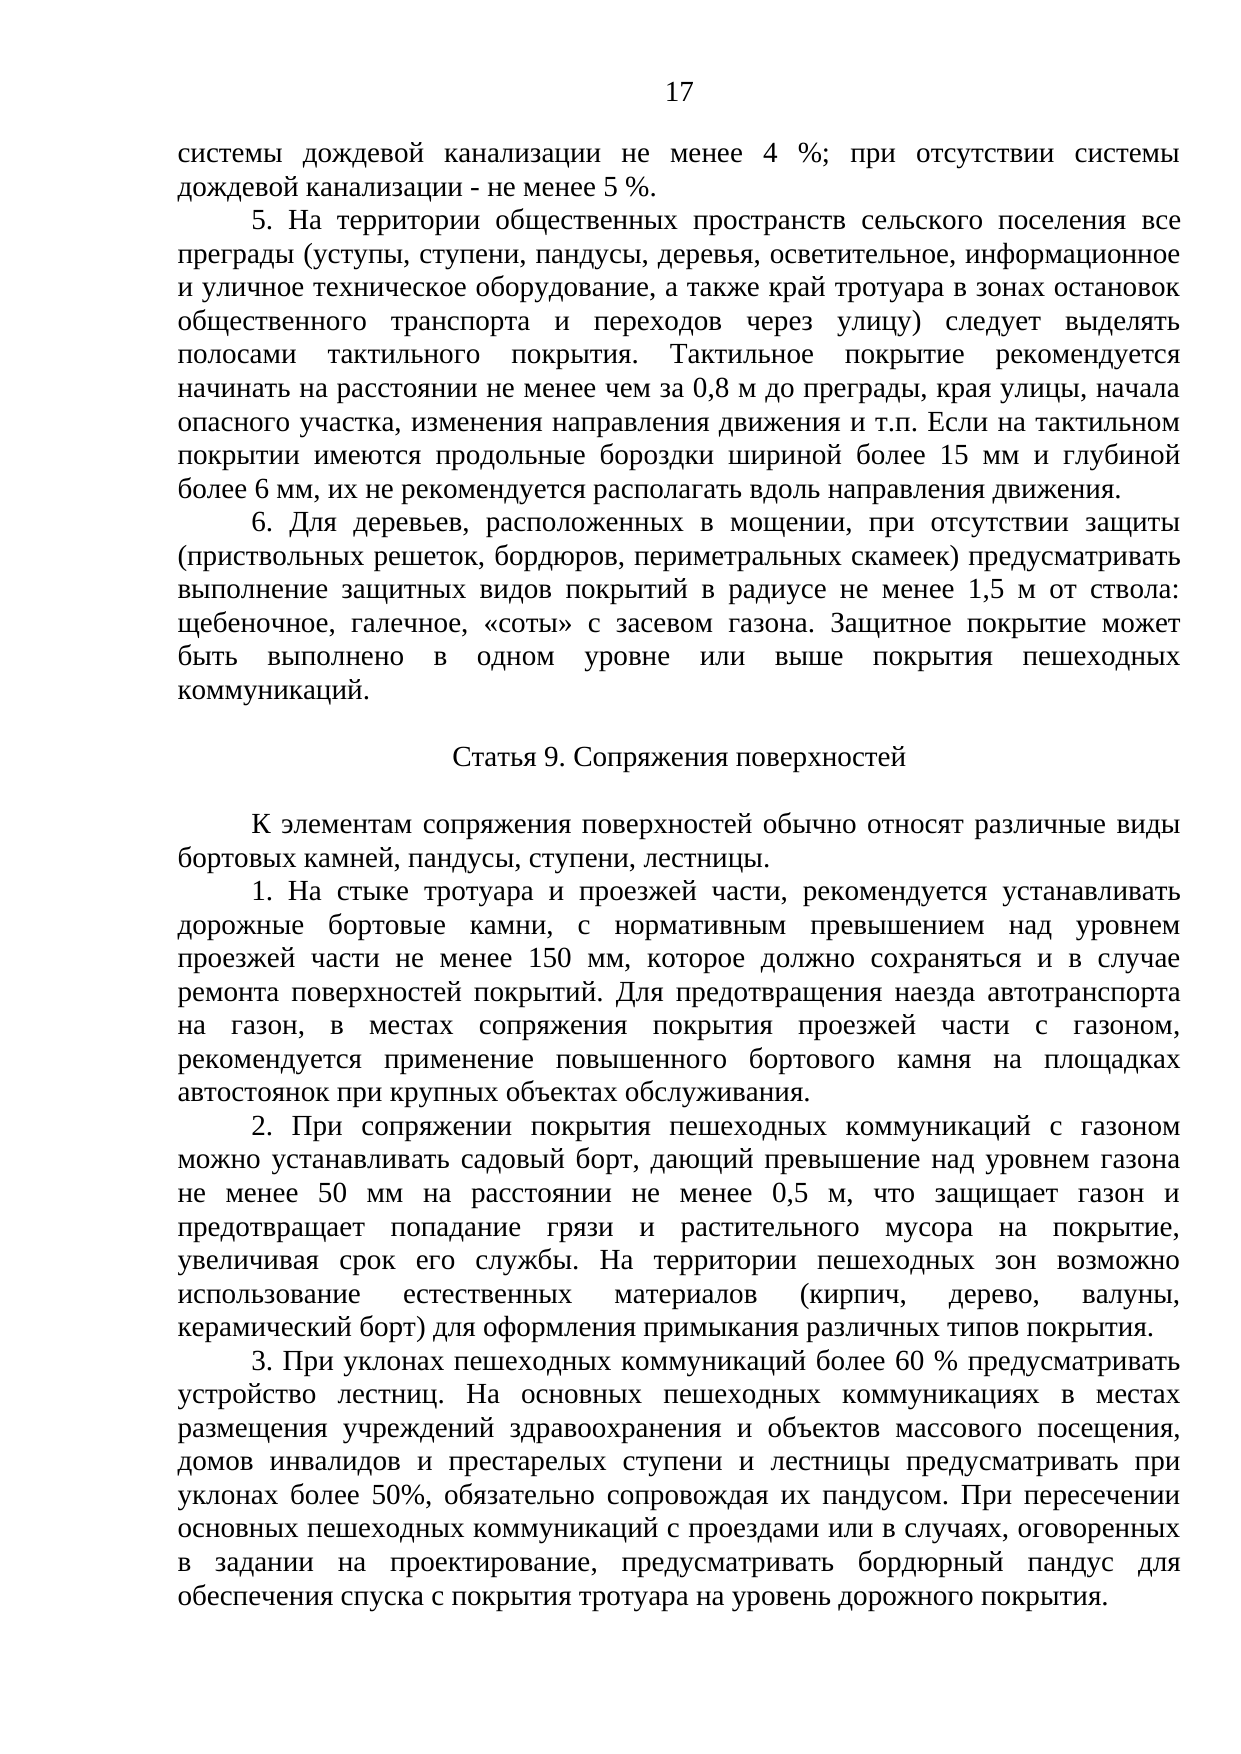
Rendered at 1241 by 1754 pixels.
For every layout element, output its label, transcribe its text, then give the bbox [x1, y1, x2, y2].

text Статья 9. Сопряжения поверхностей [177, 739, 1181, 773]
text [177, 135, 1181, 202]
text 3. При уклонах пешеходных коммуникаций более 60 % предусматривать устройство лестниц. На основных пешеходных коммуникациях в местах размещения учреждений здравоохранения и объектов массового посещения, домов инвалидов и престарелых ступени и лестницы предусматривать при уклонах более 50%, обязательно сопровождая их пандусом. При пересечении основных пешеходных коммуникаций с проездами или в случаях, оговоренных в задании на проектирование, предусматривать бордюрный пандус для обеспечения спуска с покрытия тротуара на уровень дорожного покрытия. [177, 1343, 1181, 1611]
text К элементам сопряжения поверхностей обычно относят различные виды бортовых камней, пандусы, ступени, лестницы. [177, 806, 1181, 873]
text 2. При сопряжении покрытия пешеходных коммуникаций с газоном можно устанавливать садовый борт, дающий превышение над уровнем газона не менее на расстоянии не менее , что защищает газон и предотвращает попадание грязи и растительного мусора на покрытие, увеличивая срок его службы. На территории пешеходных зон возможно использование естественных материалов (кирпич, дерево, валуны, керамический борт) для оформления примыкания различных типов покрытия. [177, 1108, 1181, 1343]
text 1. На стыке тротуара и проезжей части, рекомендуется устанавливать дорожные бортовые камни, с нормативным превышением над уровнем проезжей части не менее , которое должно сохраняться и в случае ремонта поверхностей покрытий. Для предотвращения наезда автотранспорта на газон, в местах сопряжения покрытия проезжей части с газоном, рекомендуется применение повышенного бортового камня на площадках автостоянок при крупных объектах обслуживания. [177, 873, 1181, 1108]
text 5. На территории общественных пространств сельского поселения все преграды (уступы, ступени, пандусы, деревья, осветительное, информационное и уличное техническое оборудование, а также край тротуара в зонах остановок общественного транспорта и переходов через улицу) следует выделять полосами тактильного покрытия. Тактильное покрытие рекомендуется начинать на расстоянии не менее чем за до преграды, края улицы, начала опасного участка, изменения направления движения и т.п. Если на тактильном покрытии имеются продольные бороздки шириной более и глубиной более , их не рекомендуется располагать вдоль направления движения. [177, 202, 1181, 504]
text 6. Для деревьев, расположенных в мощении, при отсутствии защиты (приствольных решеток, бордюров, периметральных скамеек) предусматривать выполнение защитных видов покрытий в радиусе не менее от ствола: щебеночное, галечное, «соты» с засевом газона. Защитное покрытие может быть выполнено в одном уровне или выше покрытия пешеходных коммуникаций. [177, 504, 1181, 706]
